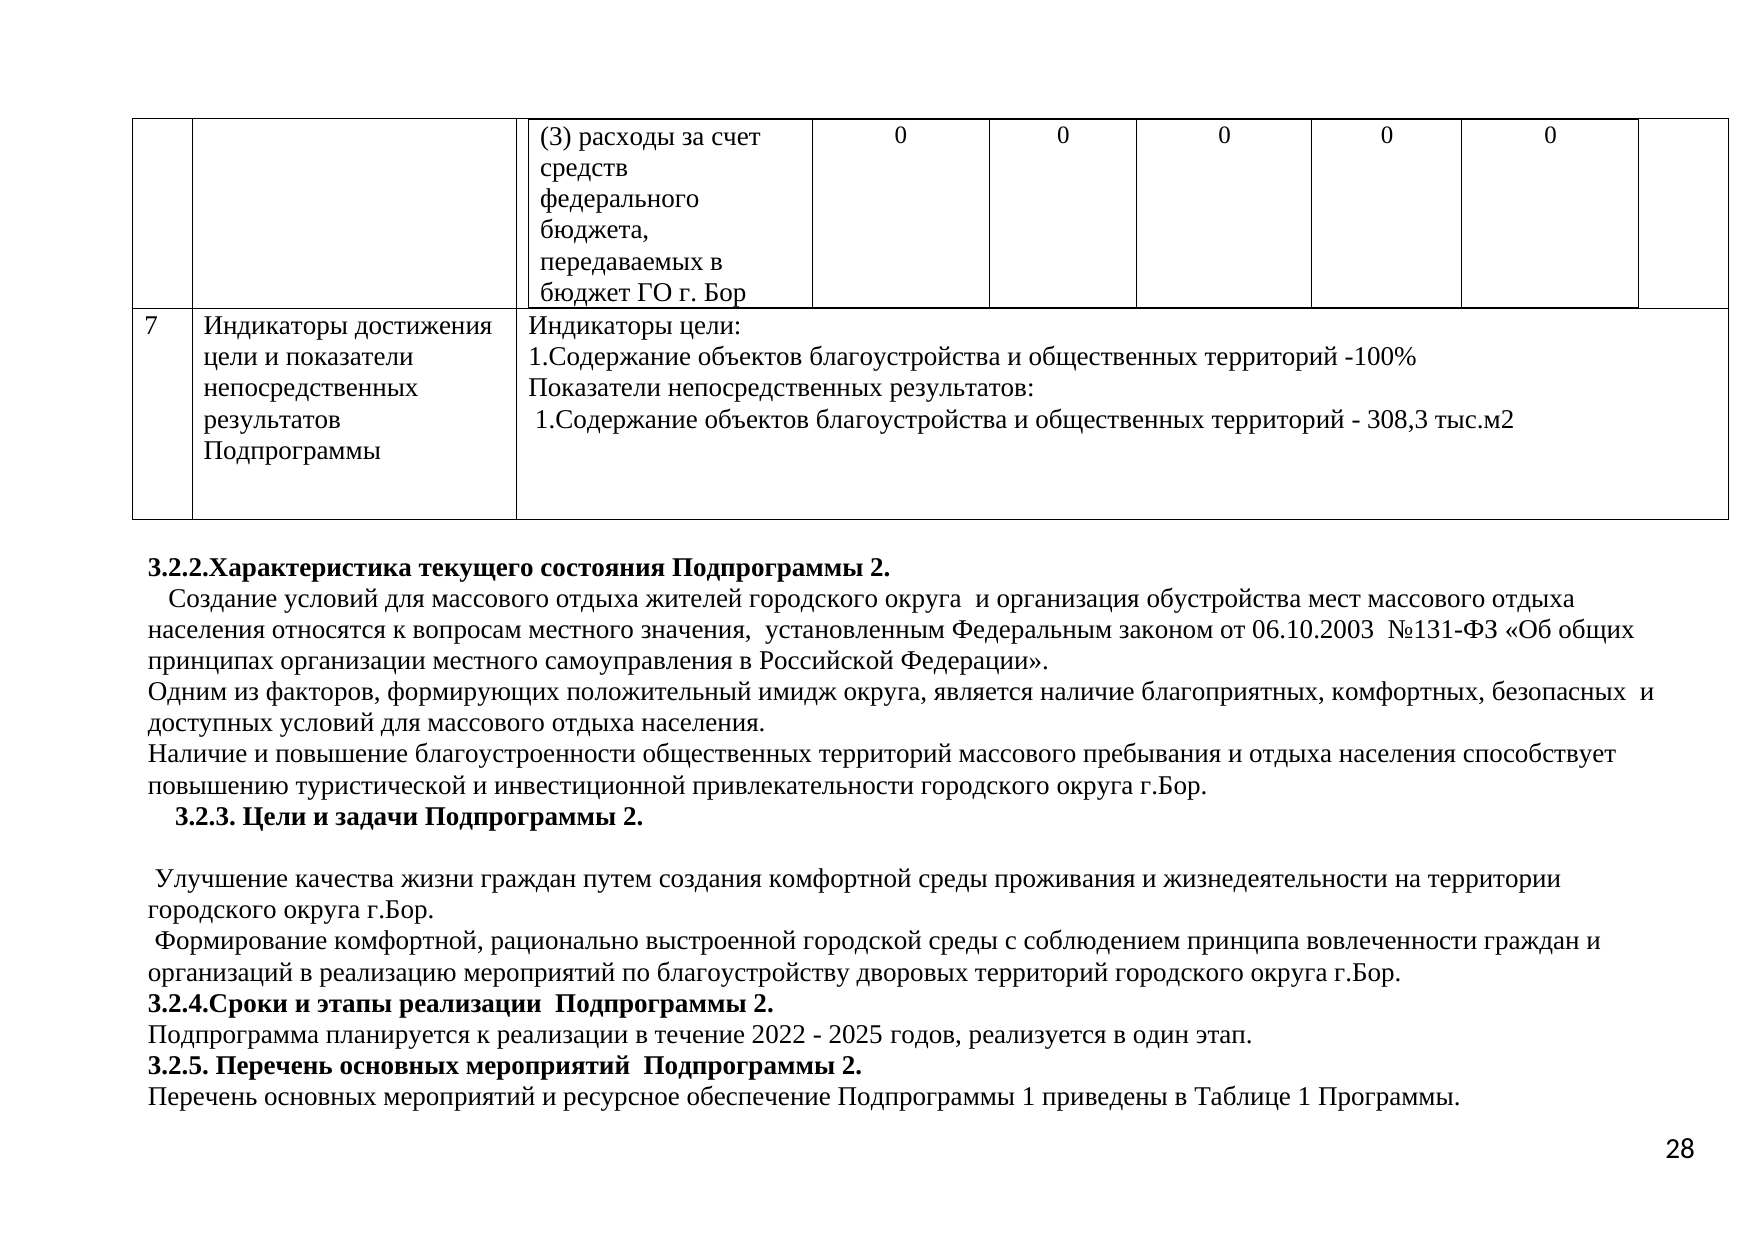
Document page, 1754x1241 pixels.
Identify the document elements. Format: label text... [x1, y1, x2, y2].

text 3.2.3. Цели и задачи Подпрограммы 2. [148, 800, 1695, 831]
text 3.2.2.Характеристика текущего состояния Подпрограммы 2. [148, 551, 1695, 582]
text Наличие и повышение благоустроенности общественных территорий массового пребывания и отдыха населения способствует повышению туристической и инвестиционной привлекательности городского округа г.Бор. [148, 738, 1695, 800]
table_cell [1462, 120, 1638, 307]
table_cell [193, 119, 516, 308]
text Перечень основных мероприятий и ресурсное обеспечение Подпрограммы 1 приведены в Таблице 1 Программы. [148, 1080, 1695, 1111]
text Одним из факторов, формирующих положительный имидж округа, является наличие благоприятных, комфортных, безопасных и доступных условий для массового отдыха населения. [148, 675, 1695, 738]
table_cell [1312, 120, 1461, 307]
table_cell 6 [133, 119, 192, 308]
table_cell Индикаторы достижения цели и показатели непосредственных результатов Подпрограммы [193, 309, 516, 518]
text 3.2.5. Перечень основных мероприятий Подпрограммы 2. [148, 1049, 1695, 1080]
text Создание условий для массового отдыха жителей городского округа и организация обустройства мест массового отдыха населения относятся к вопросам местного значения, установленным Федеральным законом от 06.10.2003 №131-ФЗ «Об общих принципах организации местного самоуправления в Российской Федерации». [148, 582, 1695, 675]
text Подпрограмма планируется к реализации в течение 2022 - 2025 годов, реализуется в один этап. [148, 1018, 1695, 1049]
text Улучшение качества жизни граждан путем создания комфортной среды проживания и жизнедеятельности на территории городского округа г.Бор. [148, 862, 1695, 924]
table_cell [813, 120, 989, 307]
table_cell [990, 120, 1136, 307]
text 3.2.4.Сроки и этапы реализации Подпрограммы 2. [148, 987, 1695, 1018]
table_cell [529, 120, 812, 307]
table_cell 7 [133, 309, 192, 518]
table_cell [1137, 120, 1311, 307]
table_cell [517, 119, 528, 308]
table_cell Индикаторы цели: 1.Содержание объектов благоустройства и общественных территорий -100% Показатели непосредственных результатов: 1.Содержание объектов благоустройства и общественных территорий - 308,3 тыс.м2 [517, 309, 1728, 518]
table_cell [1639, 119, 1728, 308]
text Формирование комфортной, рационально выстроенной городской среды с соблюдением принципа вовлеченности граждан и организаций в реализацию мероприятий по благоустройству дворовых территорий городского округа г.Бор. [148, 924, 1695, 987]
